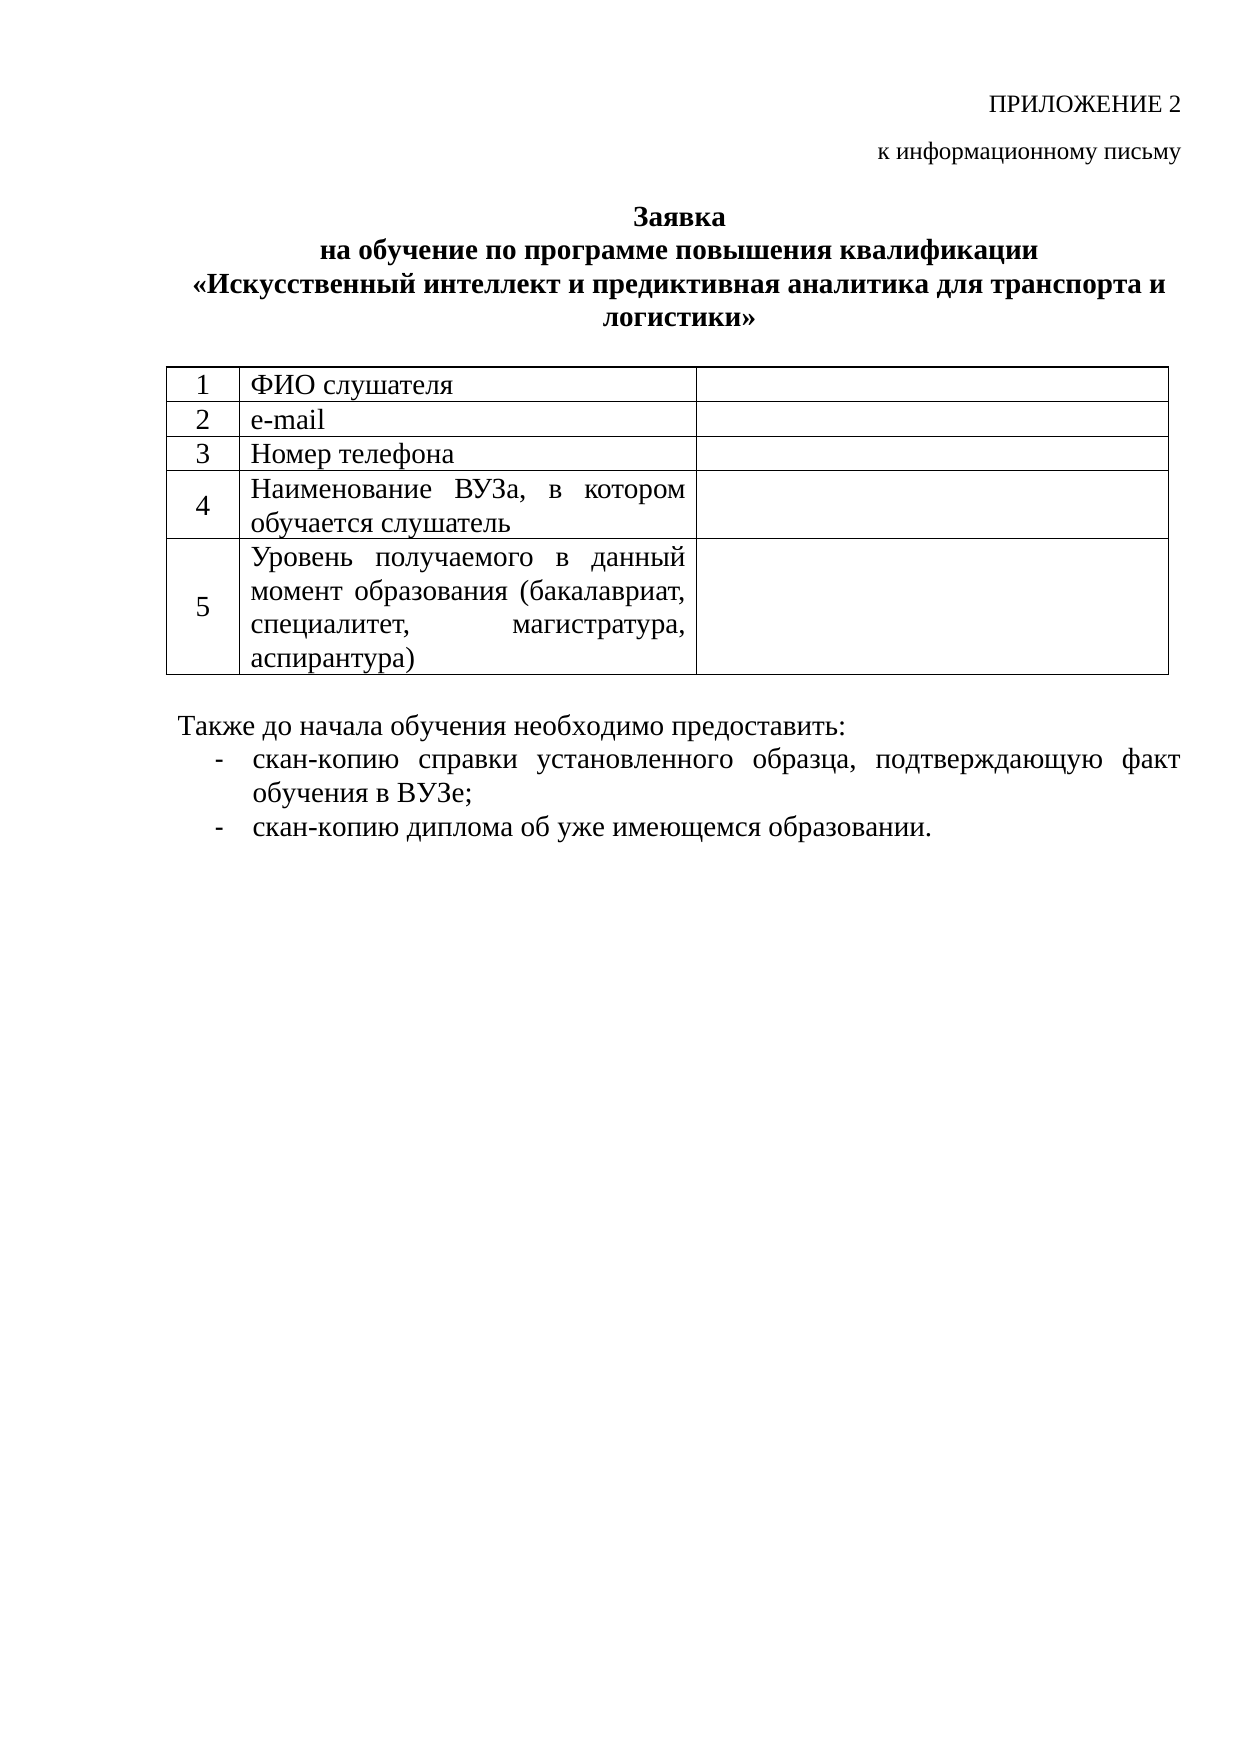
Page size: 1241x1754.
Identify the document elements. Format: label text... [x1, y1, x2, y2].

table_header [697, 368, 1168, 401]
table_cell Номер телефона [240, 437, 696, 470]
table_cell 2 [167, 402, 239, 436]
table_cell [697, 437, 1168, 470]
text Заявка [177, 199, 1181, 232]
text на обучение по программе повышения квалификации [177, 232, 1181, 266]
text к информационному письму [177, 136, 1181, 165]
text «Искусственный интеллект и предиктивная аналитика для транспорта и логистики» [177, 266, 1181, 333]
list скан-копию диплома об уже имеющемся образовании. [215, 809, 1181, 842]
table_cell 4 [167, 471, 239, 538]
table_cell 5 [167, 539, 239, 673]
text Также до начала обучения необходимо предоставить: [177, 708, 1181, 742]
table_cell [697, 402, 1168, 436]
table_cell [697, 539, 1168, 673]
table_cell [697, 471, 1168, 538]
list скан-копию справки установленного образца, подтверждающую факт обучения в ВУЗе; [215, 742, 1181, 809]
text ПРИЛОЖЕНИЕ 2 [177, 89, 1181, 117]
table_cell e-mail [240, 402, 696, 436]
table_cell 3 [167, 437, 239, 470]
table_header 1 [167, 368, 239, 401]
table_cell Уровень получаемого в данный момент образования (бакалавриат, специалитет, магистратура, аспирантура) [240, 539, 696, 673]
table_cell Наименование ВУЗа, в котором обучается слушатель [240, 471, 696, 538]
table_header ФИО слушателя [240, 368, 696, 401]
